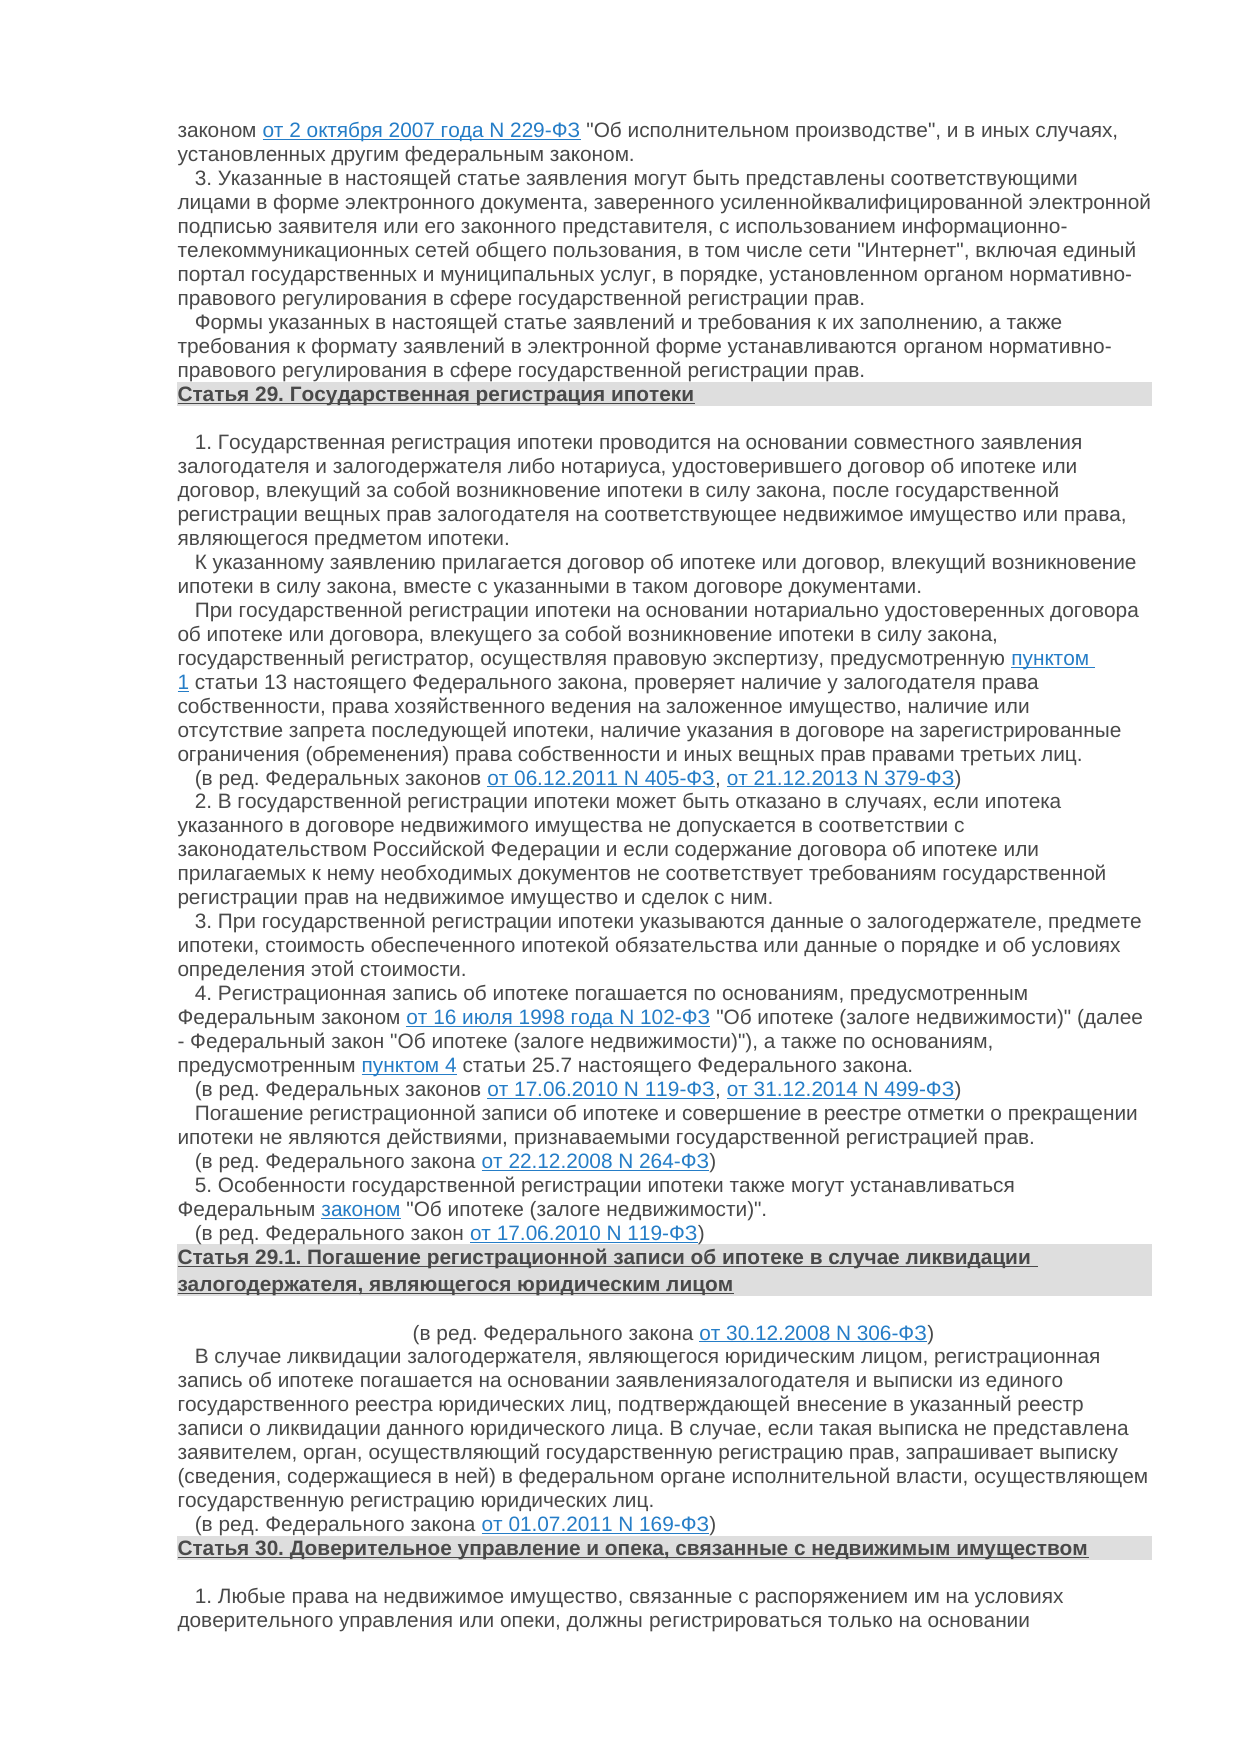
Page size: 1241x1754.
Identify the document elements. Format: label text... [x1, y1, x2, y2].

text Статья 30. Доверительное управление и опека, связанные с недвижимым имуществом [177, 1536, 1152, 1560]
text 2. В государственной регистрации ипотеки может быть отказано в случаях, если ипотека указанного в договоре недвижимого имущества не допускается в соответствии с законодательством Российской Федерации и если содержание договора об ипотеке или прилагаемых к нему необходимых документов не соответствует требованиям государственной регистрации прав на недвижимое имущество и сделок с ним. [177, 789, 1152, 909]
text В случае ликвидации залогодержателя, являющегося юридическим лицом, регистрационная запись об ипотеке погашается на основании заявлениязалогодателя и выписки из единого государственного реестра юридических лиц, подтверждающей внесение в указанный реестр записи о ликвидации данного юридического лица. В случае, если такая выписка не представлена заявителем, орган, осуществляющий государственную регистрацию прав, запрашивает выписку (сведения, содержащиеся в ней) в федеральном органе исполнительной власти, осуществляющем государственную регистрацию юридических лиц. [177, 1344, 1152, 1512]
text Формы указанных в настоящей статье заявлений и требования к их заполнению, а также требования к формату заявлений в электронной форме устанавливаются органом нормативно-правового регулирования в сфере государственной регистрации прав. [177, 310, 1152, 382]
text (в ред. Федеральных законов от 06.12.2011 N 405-ФЗ, от 21.12.2013 N 379-ФЗ) [177, 765, 1152, 789]
text При государственной регистрации ипотеки на основании нотариально удостоверенных договора об ипотеке или договора, влекущего за собой возникновение ипотеки в силу закона, государственный регистратор, осуществляя правовую экспертизу, предусмотренную пунктом 1 статьи 13 настоящего Федерального закона, проверяет наличие у залогодателя права собственности, права хозяйственного ведения на заложенное имущество, наличие или отсутствие запрета последующей ипотеки, наличие указания в договоре на зарегистрированные ограничения (обременения) права собственности и иных вещных прав правами третьих лиц. [177, 598, 1152, 765]
text К указанному заявлению прилагается договор об ипотеке или договор, влекущий возникновение ипотеки в силу закона, вместе с указанными в таком договоре документами. [177, 550, 1152, 598]
text (в ред. Федерального закона от 30.12.2008 N 306-ФЗ) [177, 1320, 1152, 1344]
text Погашение регистрационной записи об ипотеке и совершение в реестре отметки о прекращении ипотеки не являются действиями, признаваемыми государственной регистрацией прав. [177, 1101, 1152, 1149]
text (в ред. Федеральных законов от 17.06.2010 N 119-ФЗ, от 31.12.2014 N 499-ФЗ) [177, 1077, 1152, 1101]
text Статья 29. Государственная регистрация ипотеки [177, 382, 1152, 406]
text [177, 1584, 1152, 1632]
text (в ред. Федерального закон от 17.06.2010 N 119-ФЗ) [177, 1221, 1152, 1244]
text 4. Регистрационная запись об ипотеке погашается по основаниям, предусмотренным Федеральным законом от 16 июля 1998 года N 102-ФЗ "Об ипотеке (залоге недвижимости)" (далее - Федеральный закон "Об ипотеке (залоге недвижимости)"), а также по основаниям, предусмотренным пунктом 4 статьи 25.7 настоящего Федерального закона. [177, 981, 1152, 1077]
text (в ред. Федерального закона от 22.12.2008 N 264-ФЗ) [177, 1149, 1152, 1173]
text Статья 29.1. Погашение регистрационной записи об ипотеке в случае ликвидации залогодержателя, являющегося юридическим лицом [177, 1244, 1152, 1296]
text (в ред. Федерального закона от 01.07.2011 N 169-ФЗ) [177, 1512, 1152, 1536]
text 1. Государственная регистрация ипотеки проводится на основании совместного заявления залогодателя и залогодержателя либо нотариуса, удостоверившего договор об ипотеке или договор, влекущий за собой возникновение ипотеки в силу закона, после государственной регистрации вещных прав залогодателя на соответствующее недвижимое имущество или права, являющегося предметом ипотеки. [177, 430, 1152, 550]
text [177, 118, 1152, 166]
text 3. При государственной регистрации ипотеки указываются данные о залогодержателе, предмете ипотеки, стоимость обеспеченного ипотекой обязательства или данные о порядке и об условиях определения этой стоимости. [177, 909, 1152, 981]
text 5. Особенности государственной регистрации ипотеки также могут устанавливаться Федеральным законом "Об ипотеке (залоге недвижимости)". [177, 1173, 1152, 1221]
text 3. Указанные в настоящей статье заявления могут быть представлены соответствующими лицами в форме электронного документа, заверенного усиленнойквалифицированной электронной подписью заявителя или его законного представителя, с использованием информационно-телекоммуникационных сетей общего пользования, в том числе сети "Интернет", включая единый портал государственных и муниципальных услуг, в порядке, установленном органом нормативно-правового регулирования в сфере государственной регистрации прав. [177, 166, 1152, 310]
